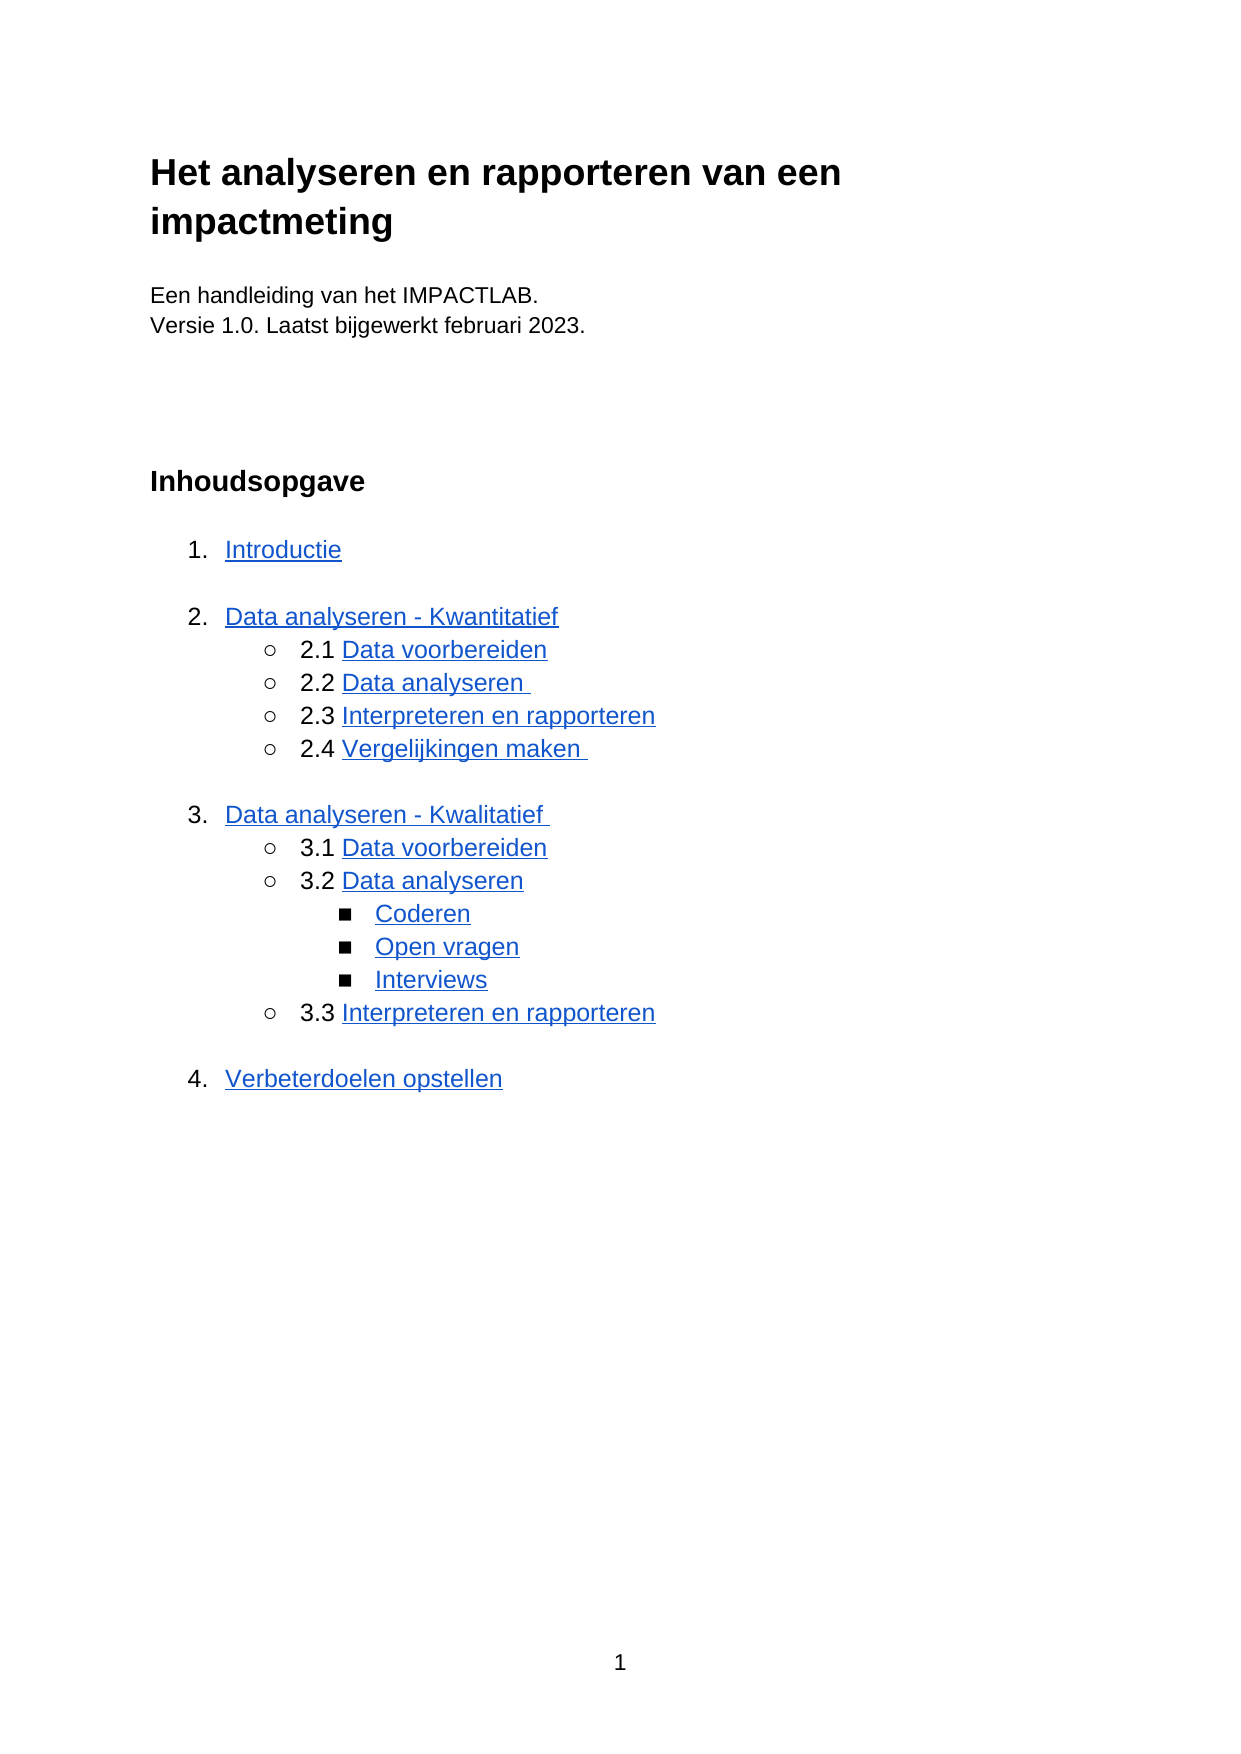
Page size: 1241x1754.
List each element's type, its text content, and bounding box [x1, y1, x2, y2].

list Interviews [337, 965, 1090, 993]
list 3.3 Interpreteren en rapporteren [262, 998, 1090, 1027]
list 2.3 Interpreteren en rapporteren [262, 701, 1090, 729]
list 2.1 Data voorbereiden [262, 634, 1090, 663]
list 3.1 Data voorbereiden [262, 833, 1090, 861]
text Inhoudsopgave [150, 464, 1090, 497]
list 3.2 Data analyseren [262, 866, 1090, 894]
list 2.2 Data analyseren [262, 668, 1090, 696]
list Verbeterdoelen opstellen [187, 1064, 1090, 1093]
list 2.4 Vergelijkingen maken [262, 734, 1090, 762]
list Introductie [187, 536, 1090, 564]
text Een handleiding van het IMPACTLAB. [150, 282, 1090, 308]
list Data analyseren - Kwalitatief [187, 800, 1090, 828]
text Versie 1.0. Laatst bijgewerkt februari 2023. [150, 312, 1090, 339]
text Het analyseren en rapporteren van een impactmeting [150, 150, 1090, 243]
list Open vragen [337, 932, 1090, 961]
list Coderen [337, 899, 1090, 927]
list Data analyseren - Kwantitatief [187, 602, 1090, 630]
